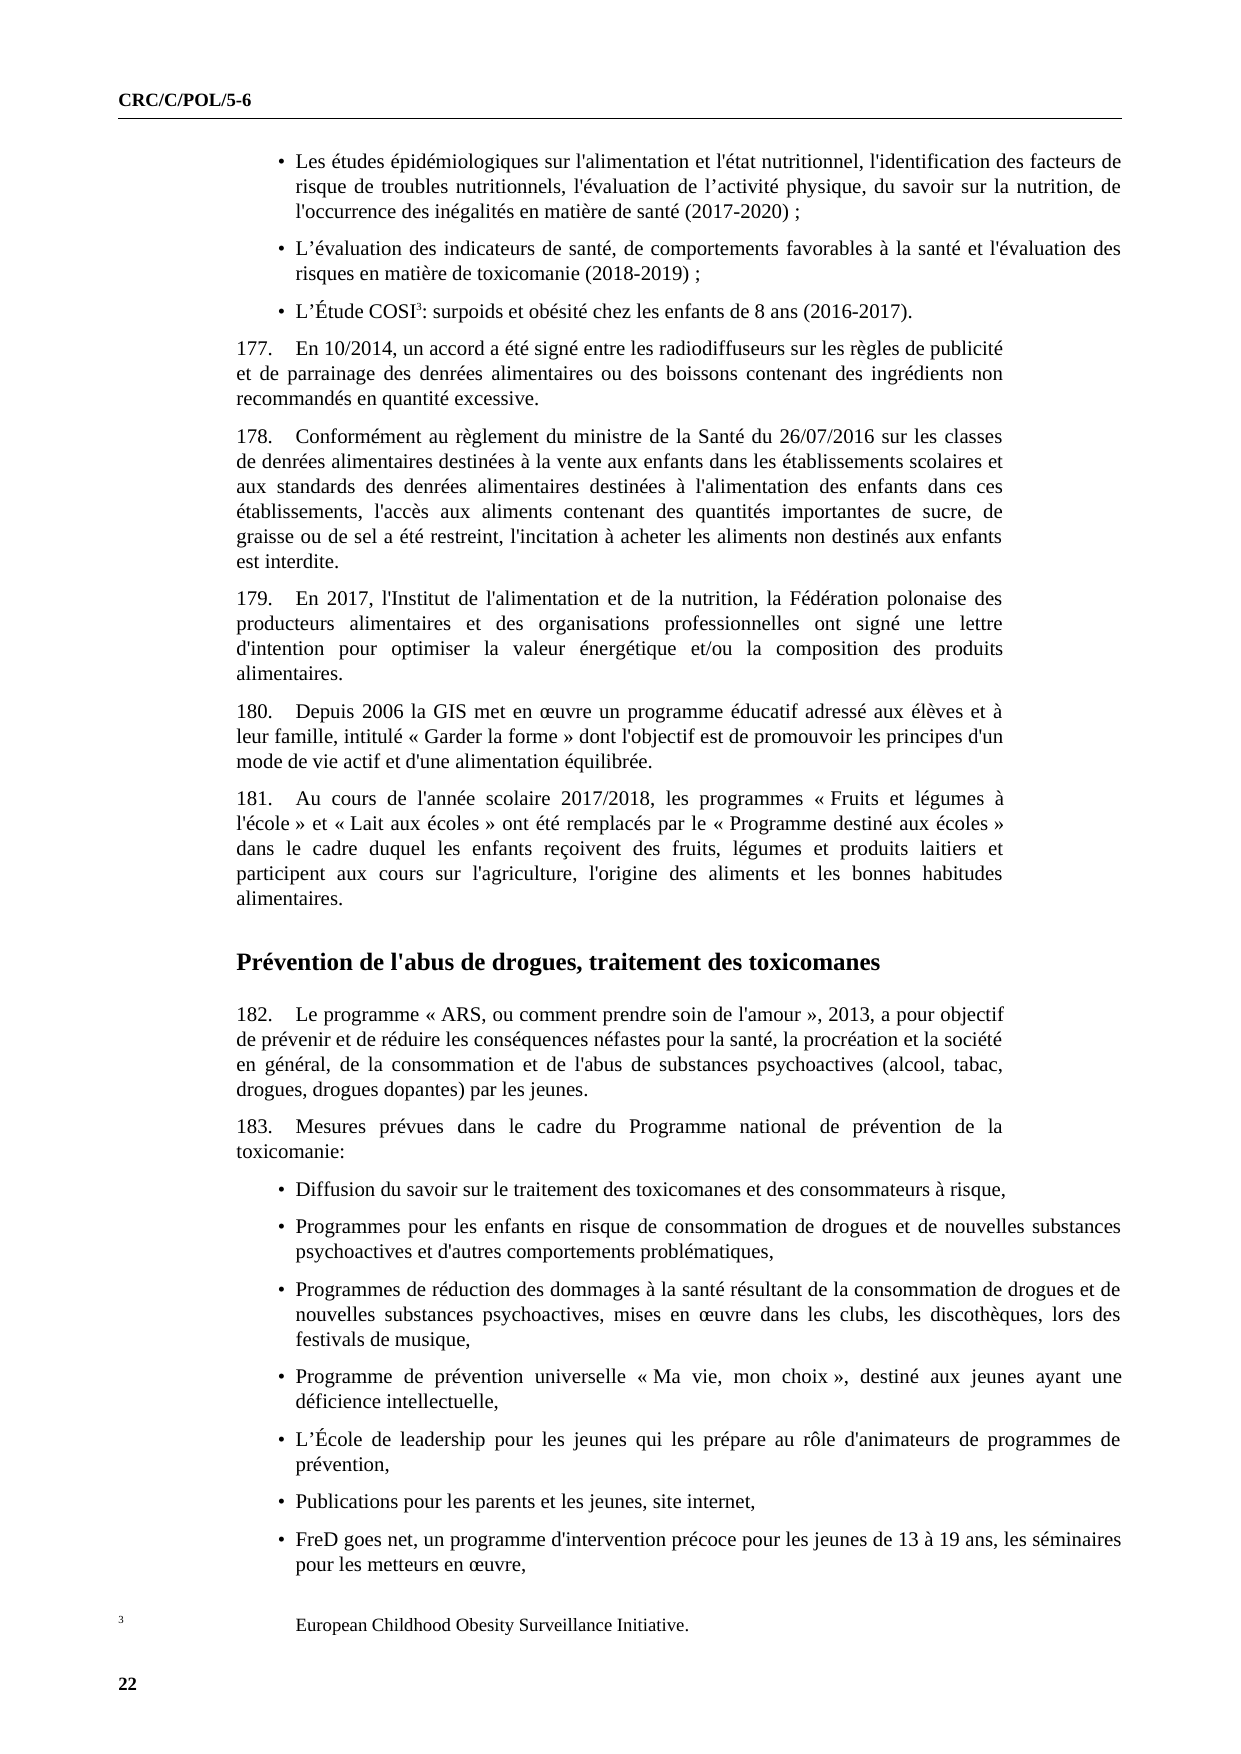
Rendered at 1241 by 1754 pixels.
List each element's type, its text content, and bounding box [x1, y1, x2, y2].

text Programmes de réduction des dommages à la santé résultant de la consommation de drogues et de nouvelles substances psychoactives, mises en œuvre dans les clubs, les discothèques, lors des festivals de musique, [278, 1276, 1122, 1351]
text Publications pour les parents et les jeunes, site internet, [278, 1488, 1122, 1513]
text Programmes pour les enfants en risque de consommation de drogues et de nouvelles substances psychoactives et d'autres comportements problématiques, [278, 1213, 1122, 1263]
list En 2017, l'Institut de l'alimentation et de la nutrition, la Fédération polonaise des producteurs alimentaires et des organisations professionnelles ont signé une lettre d'intention pour optimiser la valeur énergétique et/ou la composition des produits alimentaires. [236, 585, 1004, 685]
list Conformément au règlement du ministre de la Santé du 26/07/2016 sur les classes de denrées alimentaires destinées à la vente aux enfants dans les établissements scolaires et aux standards des denrées alimentaires destinées à l'alimentation des enfants dans ces établissements, l'accès aux aliments contenant des quantités importantes de sucre, de graisse ou de sel a été restreint, l'incitation à acheter les aliments non destinés aux enfants est interdite. [236, 423, 1004, 573]
text Programme de prévention universelle « Ma vie, mon choix », destiné aux jeunes ayant une déficience intellectuelle, [278, 1363, 1122, 1413]
list Mesures prévues dans le cadre du Programme national de prévention de la toxicomanie: [236, 1113, 1004, 1163]
text FreD goes net, un programme d'intervention précoce pour les jeunes de 13 à 19 ans, les séminaires pour les metteurs en œuvre, [278, 1526, 1122, 1576]
text L’Étude COSI: surpoids et obésité chez les enfants de 8 ans (2016-2017). [278, 298, 1122, 323]
list Au cours de l'année scolaire 2017/2018, les programmes « Fruits et légumes à l'école » et « Lait aux écoles » ont été remplacés par le « Programme destiné aux écoles » dans le cadre duquel les enfants reçoivent des fruits, légumes et produits laitiers et participent aux cours sur l'agriculture, l'origine des aliments et les bonnes habitudes alimentaires. [236, 785, 1004, 910]
list Le programme « ARS, ou comment prendre soin de l'amour », 2013, a pour objectif de prévenir et de réduire les conséquences néfastes pour la santé, la procréation et la société en général, de la consommation et de l'abus de substances psychoactives (alcool, tabac, drogues, drogues dopantes) par les jeunes. [236, 1001, 1004, 1101]
list En 10/2014, un accord a été signé entre les radiodiffuseurs sur les règles de publicité et de parrainage des denrées alimentaires ou des boissons contenant des ingrédients non recommandés en quantité excessive. [236, 335, 1004, 410]
text L’évaluation des indicateurs de santé, de comportements favorables à la santé et l'évaluation des risques en matière de toxicomanie (2018-2019) ; [278, 235, 1122, 285]
text L’École de leadership pour les jeunes qui les prépare au rôle d'animateurs de programmes de prévention, [278, 1426, 1122, 1476]
list Depuis 2006 la GIS met en œuvre un programme éducatif adressé aux élèves et à leur famille, intitulé « Garder la forme » dont l'objectif est de promouvoir les principes d'un mode de vie actif et d'une alimentation équilibrée. [236, 698, 1004, 773]
text Prévention de l'abus de drogues, traitement des toxicomanes [118, 948, 1004, 976]
text Les études épidémiologiques sur l'alimentation et l'état nutritionnel, l'identification des facteurs de risque de troubles nutritionnels, l'évaluation de l’activité physique, du savoir sur la nutrition, de l'occurrence des inégalités en matière de santé (2017-2020) ; [278, 148, 1122, 223]
text Diffusion du savoir sur le traitement des toxicomanes et des consommateurs à risque, [278, 1176, 1122, 1201]
